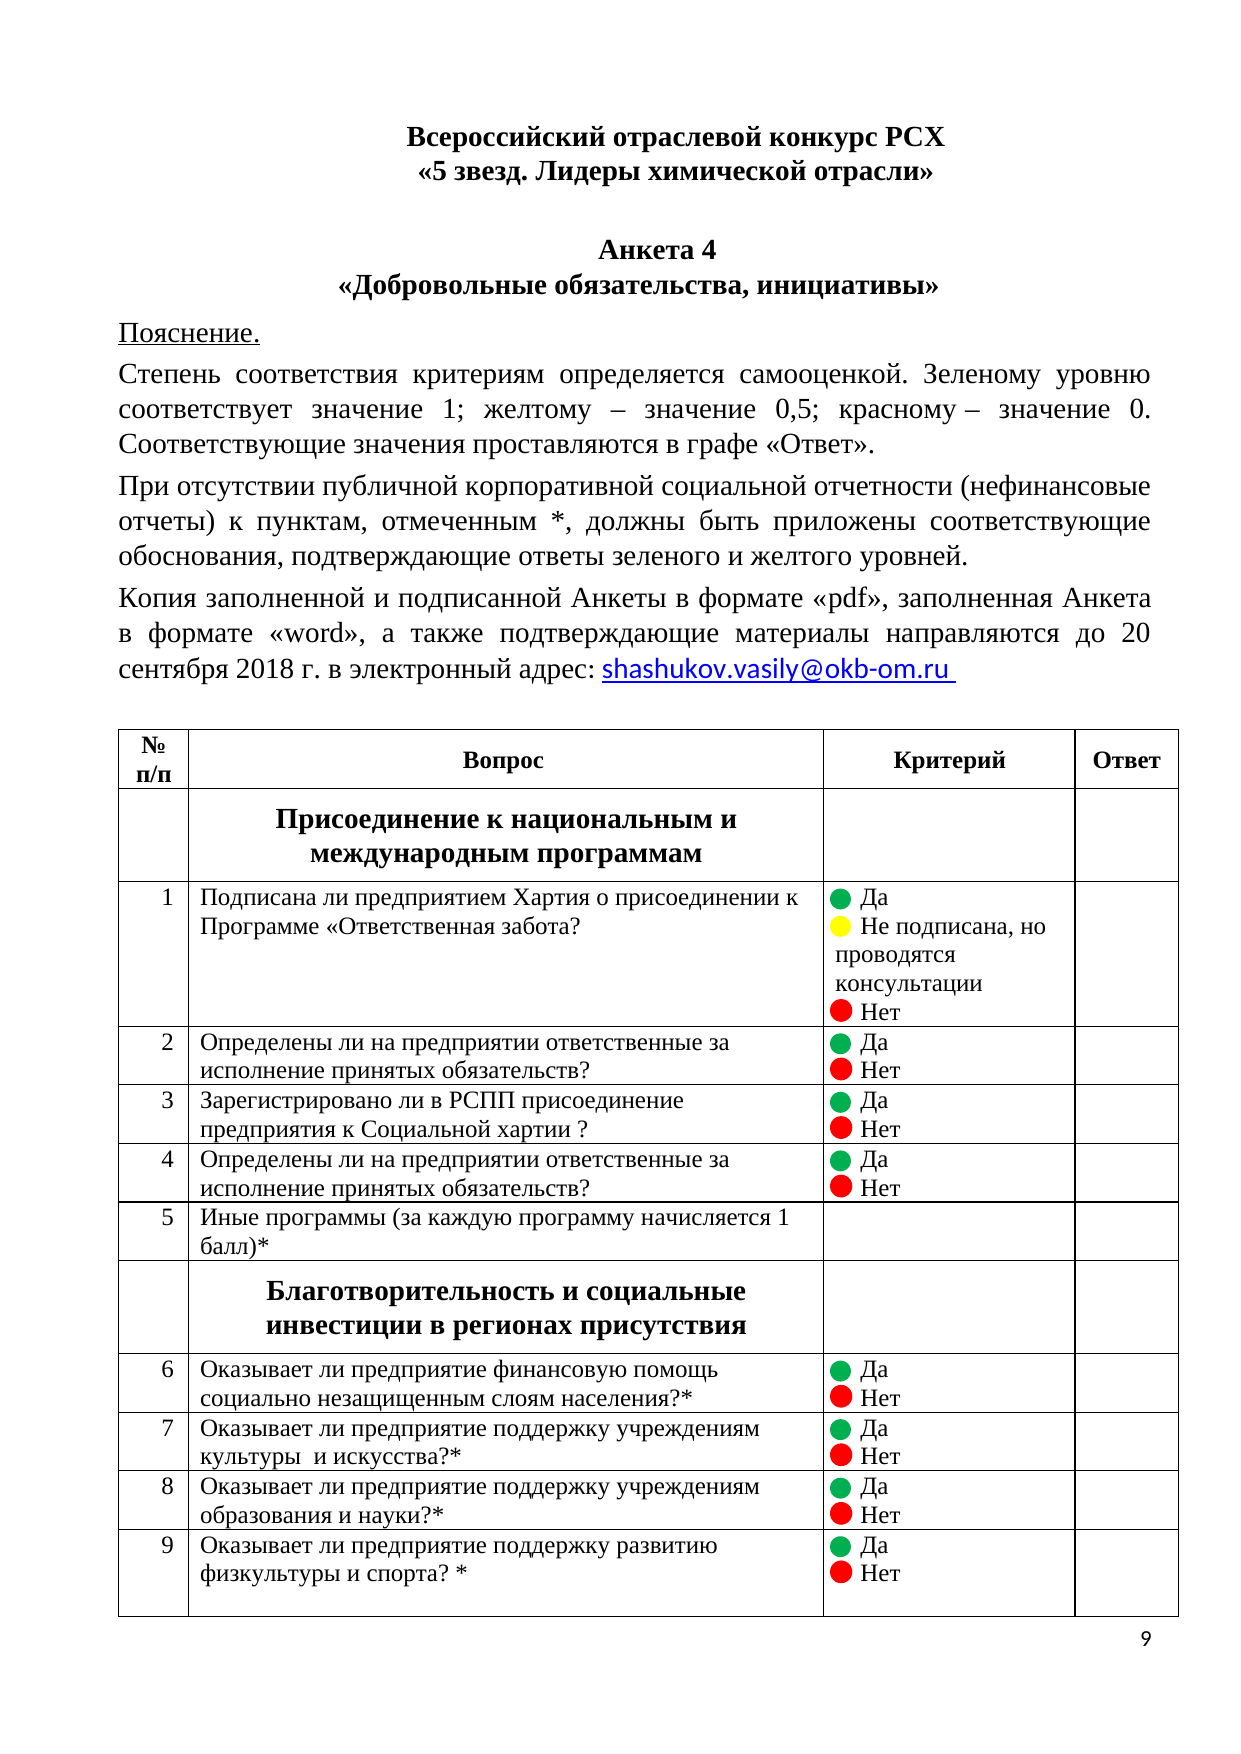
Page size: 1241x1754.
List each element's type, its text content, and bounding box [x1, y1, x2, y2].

table_cell [119, 789, 188, 881]
table_cell [1076, 1144, 1178, 1201]
table_cell Да Не подписана, но проводятся консультации Нет [824, 882, 1074, 1026]
table_cell Оказывает ли предприятие поддержку учреждениям образования и науки?* [189, 1471, 823, 1529]
table_cell [119, 1085, 188, 1143]
table_header Вопрос [189, 730, 823, 788]
table_cell [119, 1203, 188, 1260]
table_cell Да Нет [824, 1354, 1074, 1412]
table_cell [119, 882, 188, 1026]
table_cell [119, 1471, 188, 1529]
table_cell [1076, 1085, 1178, 1143]
table_cell [119, 1413, 188, 1470]
table_cell Да Нет [824, 1471, 1074, 1529]
table_cell [824, 1203, 1074, 1260]
table_cell [1076, 1413, 1178, 1470]
text При отсутствии публичной корпоративной социальной отчетности (нефинансовые отчеты) к пунктам, отмеченным *, должны быть приложены соответствующие обоснования, подтверждающие ответы зеленого и желтого уровней. [118, 468, 1152, 572]
table_cell [119, 1354, 188, 1412]
table_header Ответ [1076, 730, 1178, 788]
table_cell Да Нет [824, 1530, 1074, 1616]
table_cell Зарегистрировано ли в РСПП присоединение предприятия к Социальной хартии ? [189, 1085, 823, 1143]
table_cell Определены ли на предприятии ответственные за исполнение принятых обязательств? [189, 1144, 823, 1201]
text Пояснение. [118, 315, 1152, 348]
text Анкета 4 [118, 232, 1152, 265]
table_cell [1076, 1471, 1178, 1529]
table_cell Да Нет [824, 1413, 1074, 1470]
table_cell [119, 1530, 188, 1616]
table_cell [824, 1261, 1074, 1353]
table_cell Присоединение к национальным и международным программам [189, 789, 823, 881]
table_cell [119, 1027, 188, 1084]
table_cell [1076, 1261, 1178, 1353]
table_cell [1076, 1027, 1178, 1084]
table_header № п/п [119, 730, 188, 788]
table_cell Да Нет [824, 1144, 1074, 1201]
table_cell [119, 1261, 188, 1353]
table_cell [1076, 1203, 1178, 1260]
table_cell Да Нет [824, 1027, 1074, 1084]
table_cell Иные программы (за каждую программу начисляется 1 балл)* [189, 1203, 823, 1260]
text Копия заполненной и подписанной Анкеты в формате «pdf», заполненная Анкета в формате «word», а также подтверждающие материалы направляются до 20 сентября 2018 г. в электронный адрес: shashukov.vasily@okb-om.ru [118, 580, 1152, 686]
table_header Критерий [824, 730, 1074, 788]
table_cell Определены ли на предприятии ответственные за исполнение принятых обязательств? [189, 1027, 823, 1084]
table_cell Благотворительность и социальные инвестиции в регионах присутствия [189, 1261, 823, 1353]
table_cell [824, 789, 1074, 881]
table_cell Оказывает ли предприятие поддержку учреждениям культуры и искусства?* [189, 1413, 823, 1470]
table_cell [1076, 1354, 1178, 1412]
table_cell [119, 1144, 188, 1201]
table_cell [1076, 789, 1178, 881]
text «Добровольные обязательства, инициативы» [118, 267, 1152, 301]
table_cell Да Нет [824, 1085, 1074, 1143]
text Степень соответствия критериям определяется самооценкой. Зеленому уровню соответствует значение 1; желтому – значение 0,5; красному – значение 0. Соответствующие значения проставляются в графе «Ответ». [118, 356, 1152, 460]
table_cell [1076, 882, 1178, 1026]
table_cell Оказывает ли предприятие поддержку развитию физкультуры и спорта? * [189, 1530, 823, 1616]
table_cell Оказывает ли предприятие финансовую помощь социально незащищенным слоям населения?* [189, 1354, 823, 1412]
table_cell [1076, 1530, 1178, 1616]
table_cell Подписана ли предприятием Хартия о присоединении к Программе «Ответственная забота? [189, 882, 823, 1026]
